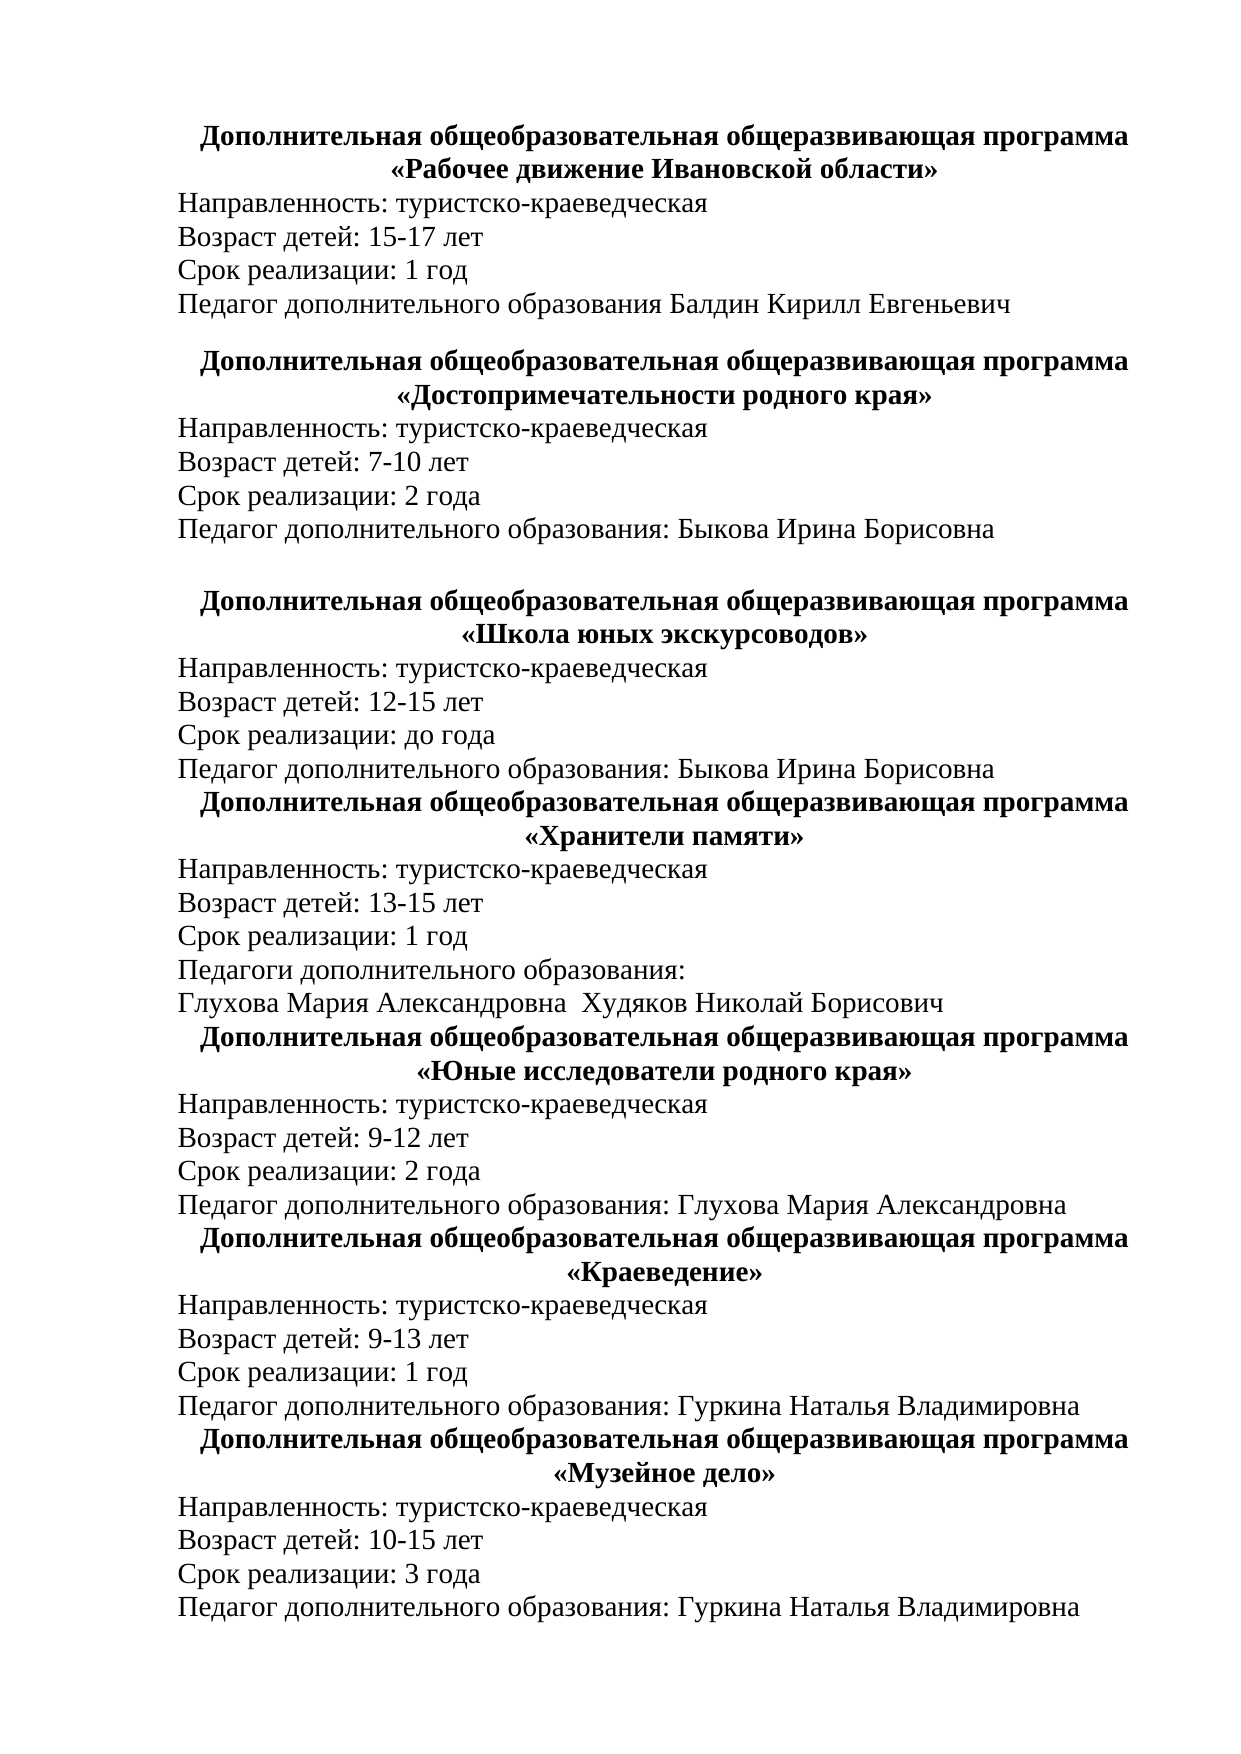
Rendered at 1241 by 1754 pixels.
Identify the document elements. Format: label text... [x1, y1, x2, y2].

text Направленность: туристско-краеведческая [177, 1489, 1152, 1522]
text Педагог дополнительного образования: Быкова Ирина Борисовна [177, 751, 1152, 784]
text Направленность: туристско-краеведческая [177, 1086, 1152, 1120]
text Возраст детей: 10-15 лет [177, 1522, 1152, 1556]
text Срок реализации: 1 год [177, 252, 1152, 286]
text Направленность: туристско-краеведческая [177, 650, 1152, 684]
text Дополнительная общеобразовательная общеразвивающая программа [177, 1422, 1152, 1455]
text Педагог дополнительного образования Балдин Кирилл Евгеньевич [177, 286, 1152, 319]
text Дополнительная общеобразовательная общеразвивающая программа [177, 1220, 1152, 1254]
text Дополнительная общеобразовательная общеразвивающая программа [177, 583, 1152, 617]
text Педагоги дополнительного образования: Глухова Мария Александровна Худяков Николай Борисович [177, 952, 1152, 1019]
text Возраст детей: 7-10 лет [177, 444, 1152, 478]
text Возраст детей: 9-13 лет [177, 1321, 1152, 1354]
text «Юные исследователи родного края» [177, 1053, 1152, 1086]
text Возраст детей: 12-15 лет [177, 684, 1152, 717]
text «Достопримечательности родного края» [177, 377, 1152, 411]
text Возраст детей: 15-17 лет [177, 219, 1152, 252]
text Дополнительная общеобразовательная общеразвивающая программа [177, 118, 1152, 152]
text Направленность: туристско-краеведческая [177, 411, 1152, 444]
text «Хранители памяти» [177, 818, 1152, 851]
text Направленность: туристско-краеведческая [177, 185, 1152, 219]
text Возраст детей: 9-12 лет [177, 1120, 1152, 1153]
text «Рабочее движение Ивановской области» [177, 152, 1152, 185]
text Срок реализации: 1 год [177, 918, 1152, 952]
text Педагог дополнительного образования: Глухова Мария Александровна [177, 1187, 1152, 1220]
text «Школа юных экскурсоводов» [177, 617, 1152, 650]
text Срок реализации: 2 года [177, 478, 1152, 511]
text «Музейное дело» [177, 1455, 1152, 1489]
text Педагог дополнительного образования: Гуркина Наталья Владимировна [177, 1589, 1152, 1623]
text Срок реализации: 2 года [177, 1153, 1152, 1187]
text Дополнительная общеобразовательная общеразвивающая программа [177, 784, 1152, 818]
text Направленность: туристско-краеведческая [177, 1287, 1152, 1321]
text Направленность: туристско-краеведческая [177, 851, 1152, 885]
text Дополнительная общеобразовательная общеразвивающая программа [177, 1019, 1152, 1053]
text Срок реализации: 3 года [177, 1556, 1152, 1589]
text Возраст детей: 13-15 лет [177, 885, 1152, 918]
text Дополнительная общеобразовательная общеразвивающая программа [177, 343, 1152, 377]
text «Краеведение» [177, 1254, 1152, 1287]
text Срок реализации: до года [177, 717, 1152, 751]
text Педагог дополнительного образования: Гуркина Наталья Владимировна [177, 1388, 1152, 1422]
text Срок реализации: 1 год [177, 1354, 1152, 1388]
text Педагог дополнительного образования: Быкова Ирина Борисовна [177, 511, 1152, 545]
